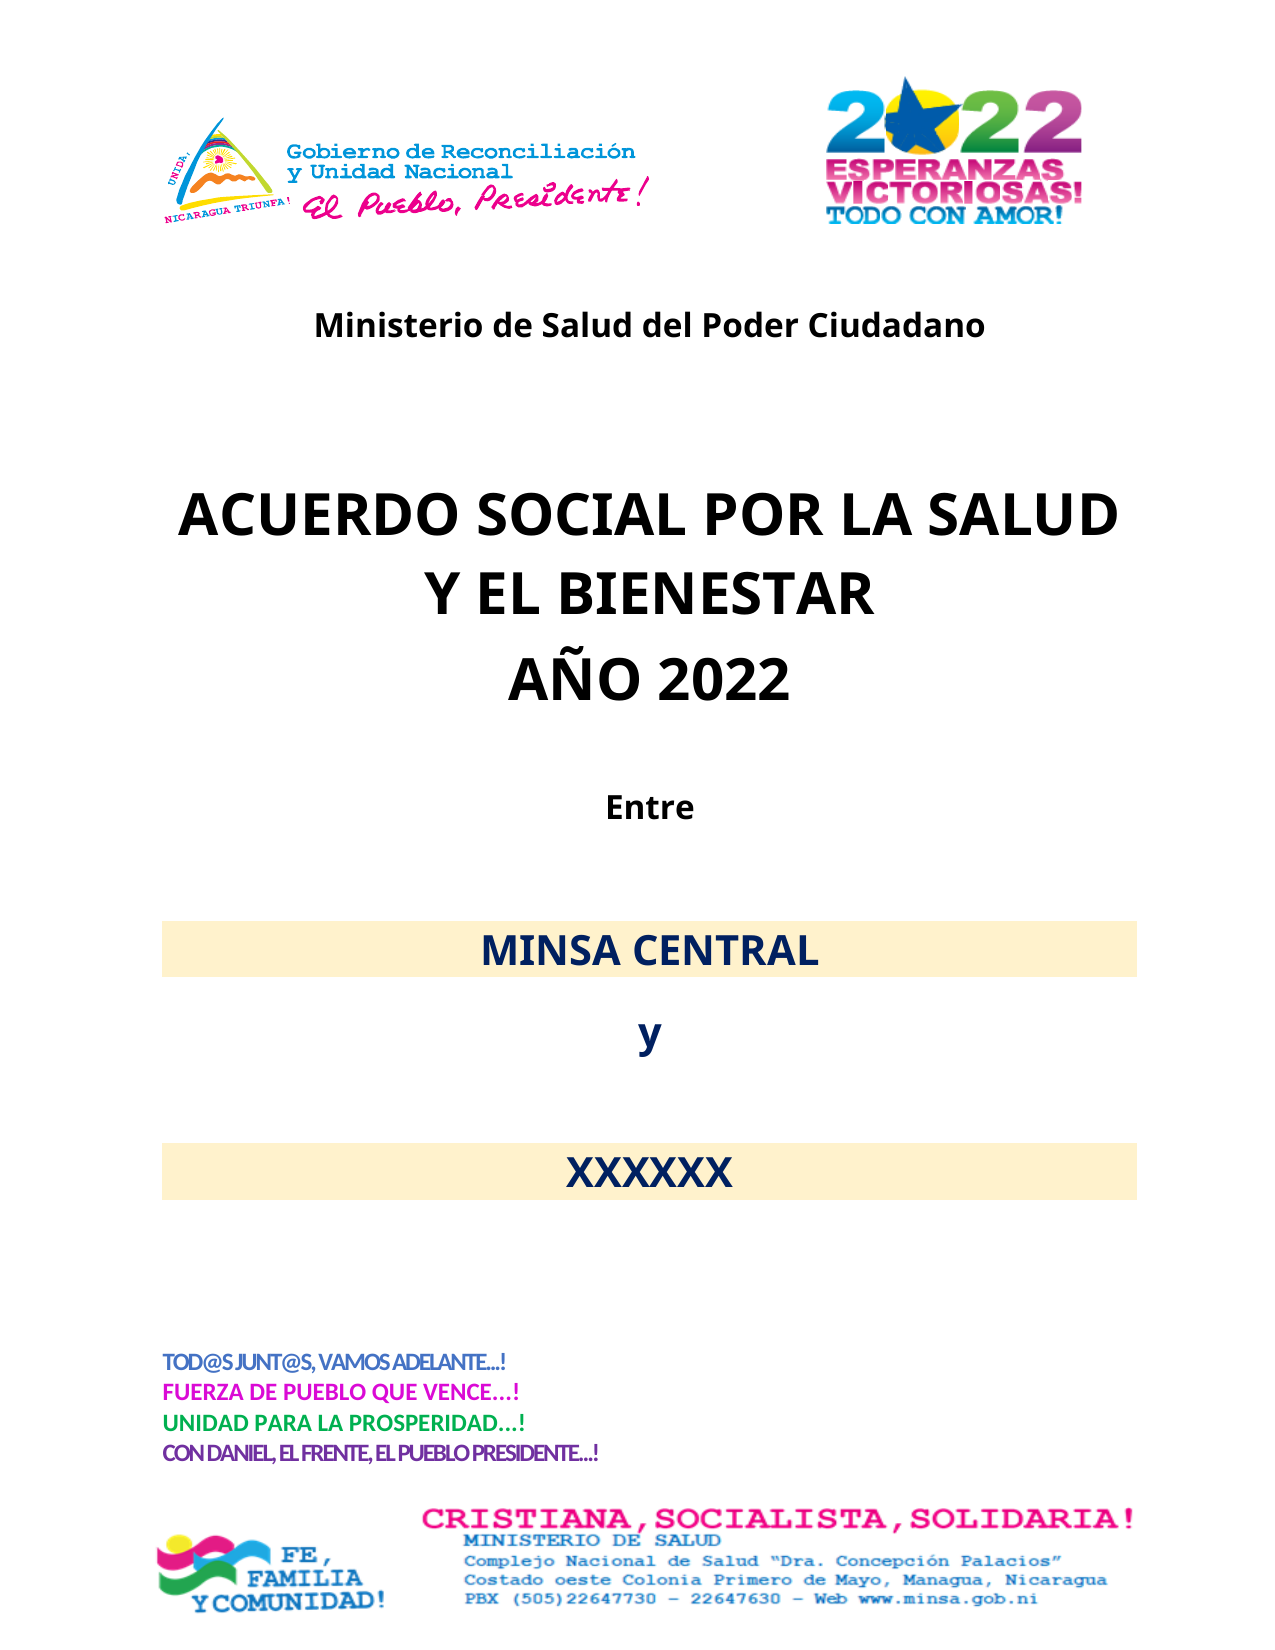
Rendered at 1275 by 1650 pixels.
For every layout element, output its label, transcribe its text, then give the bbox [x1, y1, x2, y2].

text y [162, 1002, 1137, 1059]
text AÑO 2022 [162, 638, 1137, 717]
text Ministerio de Salud del Poder Ciudadano [162, 302, 1137, 348]
text ACUERDO SOCIAL POR LA SALUD Y EL BIENESTAR [162, 473, 1137, 632]
text XXXXXX [162, 1143, 1137, 1200]
picture [144, 1482, 1170, 1630]
text Entre [162, 784, 1137, 829]
text MINSA CENTRAL [162, 921, 1137, 977]
